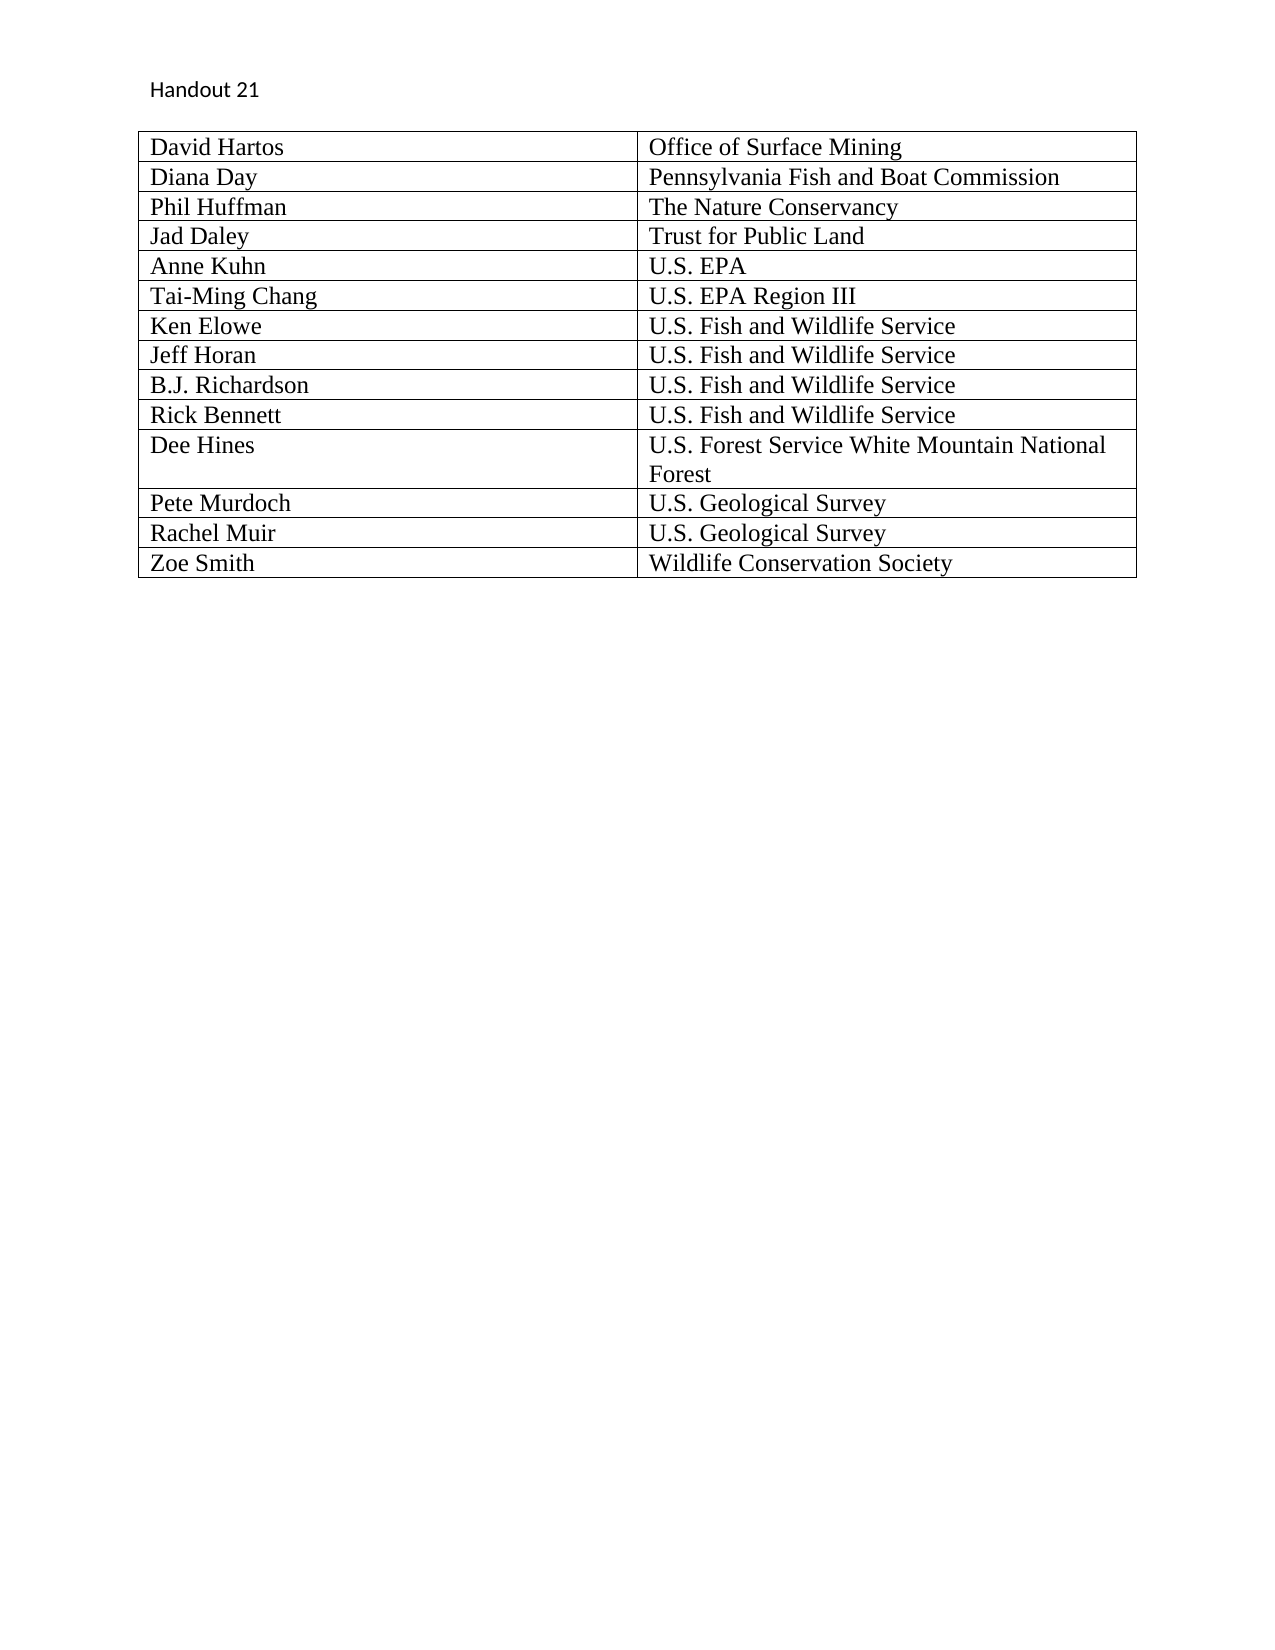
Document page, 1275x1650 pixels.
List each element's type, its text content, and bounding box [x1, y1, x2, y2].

table_cell U.S. Fish and Wildlife Service [638, 311, 1136, 339]
table_cell U.S. EPA [638, 251, 1136, 280]
table_cell Pete Murdoch [139, 489, 637, 517]
table_cell U.S. Fish and Wildlife Service [638, 400, 1136, 429]
table_cell Tai-Ming Chang [139, 281, 637, 310]
table_cell Wildlife Conservation Society [638, 548, 1136, 577]
table_cell U.S. Geological Survey [638, 518, 1136, 547]
table_cell Phil Huffman [139, 192, 637, 220]
table_cell Jeff Horan [139, 341, 637, 369]
table_cell U.S. EPA Region III [638, 281, 1136, 310]
table_cell B.J. Richardson [139, 370, 637, 399]
table_cell U.S. Geological Survey [638, 489, 1136, 517]
table_cell U.S. Forest Service White Mountain National Forest [638, 430, 1136, 487]
table_cell David Hartos [139, 132, 637, 161]
table_cell Rick Bennett [139, 400, 637, 429]
table_cell Rachel Muir [139, 518, 637, 547]
table_cell Zoe Smith [139, 548, 637, 577]
table_cell The Nature Conservancy [638, 192, 1136, 220]
table_cell Ken Elowe [139, 311, 637, 339]
table_cell Trust for Public Land [638, 221, 1136, 250]
table_cell Office of Surface Mining [638, 132, 1136, 161]
table_cell Jad Daley [139, 221, 637, 250]
table_cell U.S. Fish and Wildlife Service [638, 341, 1136, 369]
table_cell Pennsylvania Fish and Boat Commission [638, 162, 1136, 191]
table_cell Diana Day [139, 162, 637, 191]
table_cell Anne Kuhn [139, 251, 637, 280]
table_cell Dee Hines [139, 430, 637, 487]
table_cell U.S. Fish and Wildlife Service [638, 370, 1136, 399]
